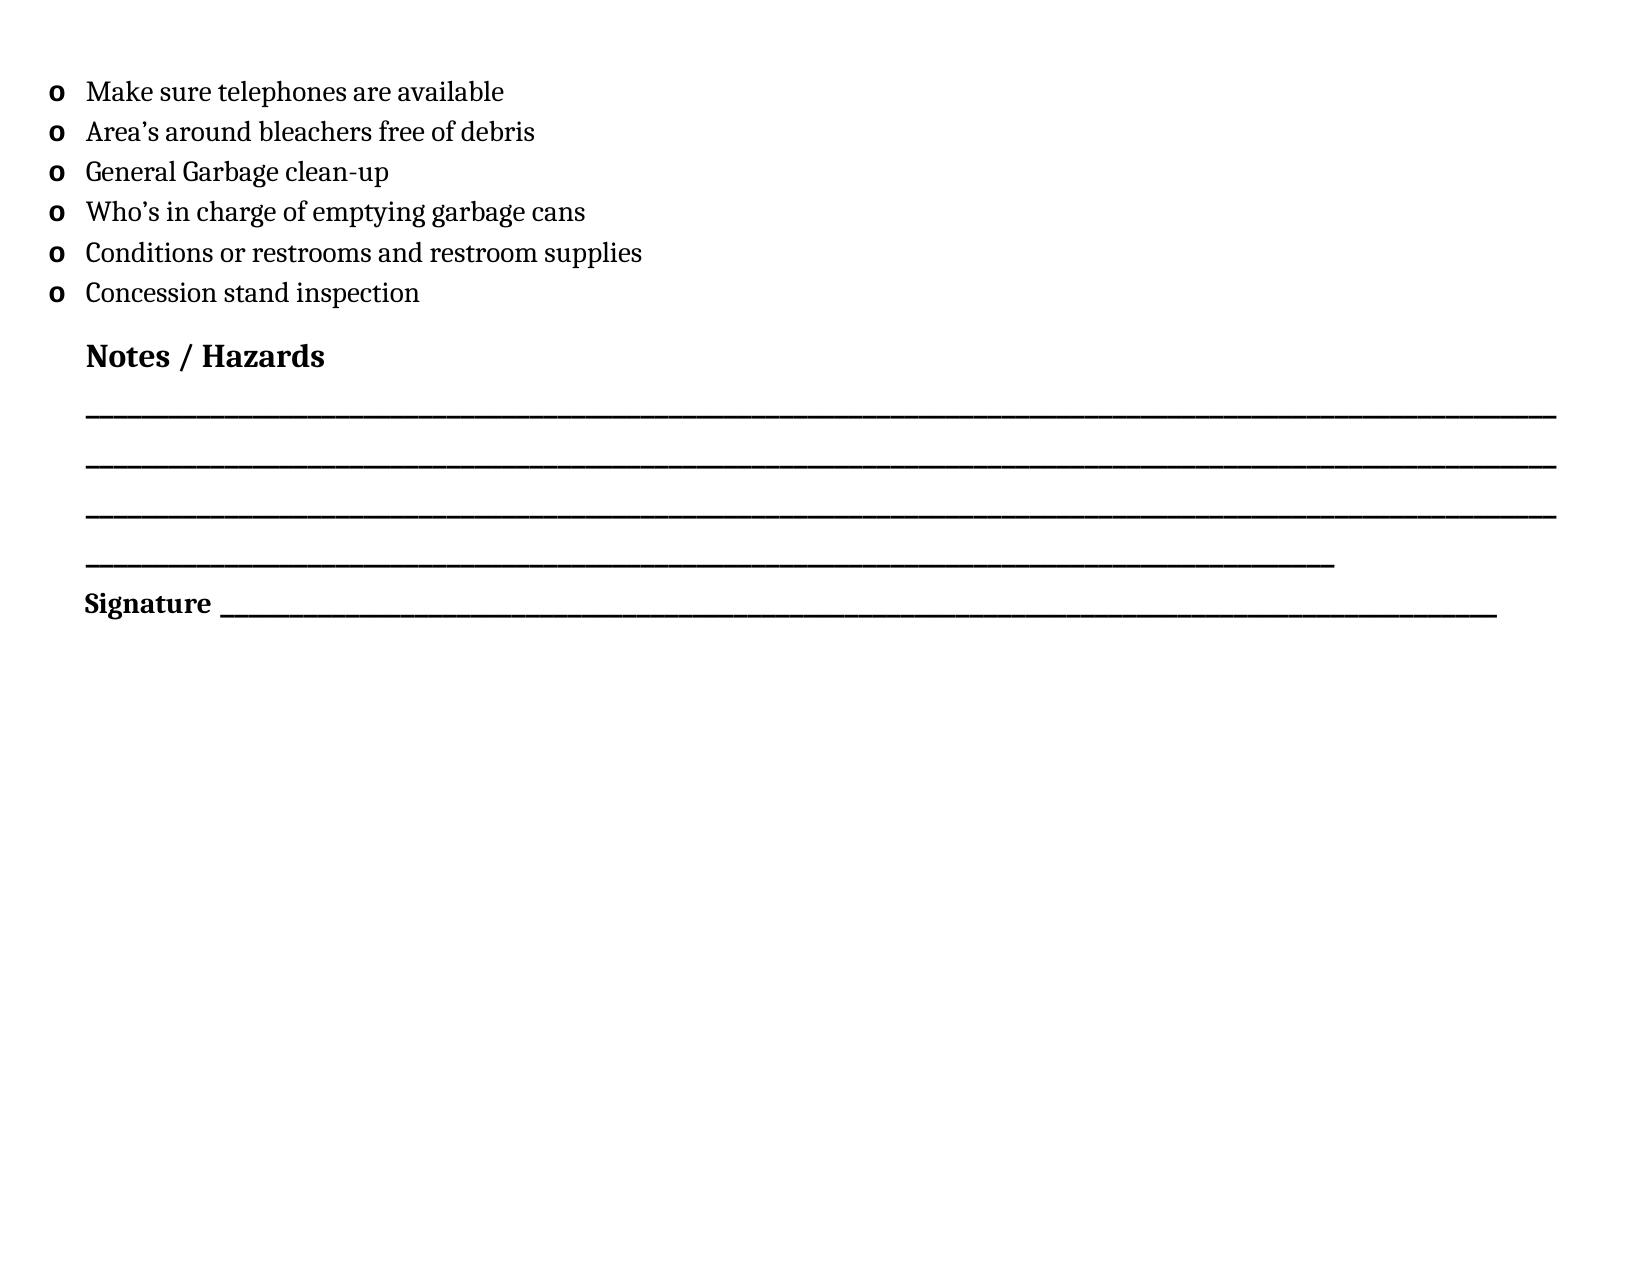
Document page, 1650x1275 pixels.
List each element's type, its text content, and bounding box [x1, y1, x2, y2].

list Make sure telephones are available [48, 75, 1572, 110]
list Conditions or restrooms and restroom supplies [48, 236, 1572, 271]
text ________________________________________________________________________________________________________________________________________________________________________________________________________________________________________________________________________________________________________________________________________________________________________________________________________________________ [86, 381, 1572, 573]
text Notes / Hazards [86, 337, 1572, 375]
list General Garbage clean-up [48, 155, 1572, 190]
list Concession stand inspection [48, 276, 1572, 311]
text Signature ____________________________________________________________________________________________ [11, 579, 1572, 623]
list Who’s in charge of emptying garbage cans [48, 196, 1572, 231]
list Area’s around bleachers free of debris [48, 115, 1572, 150]
